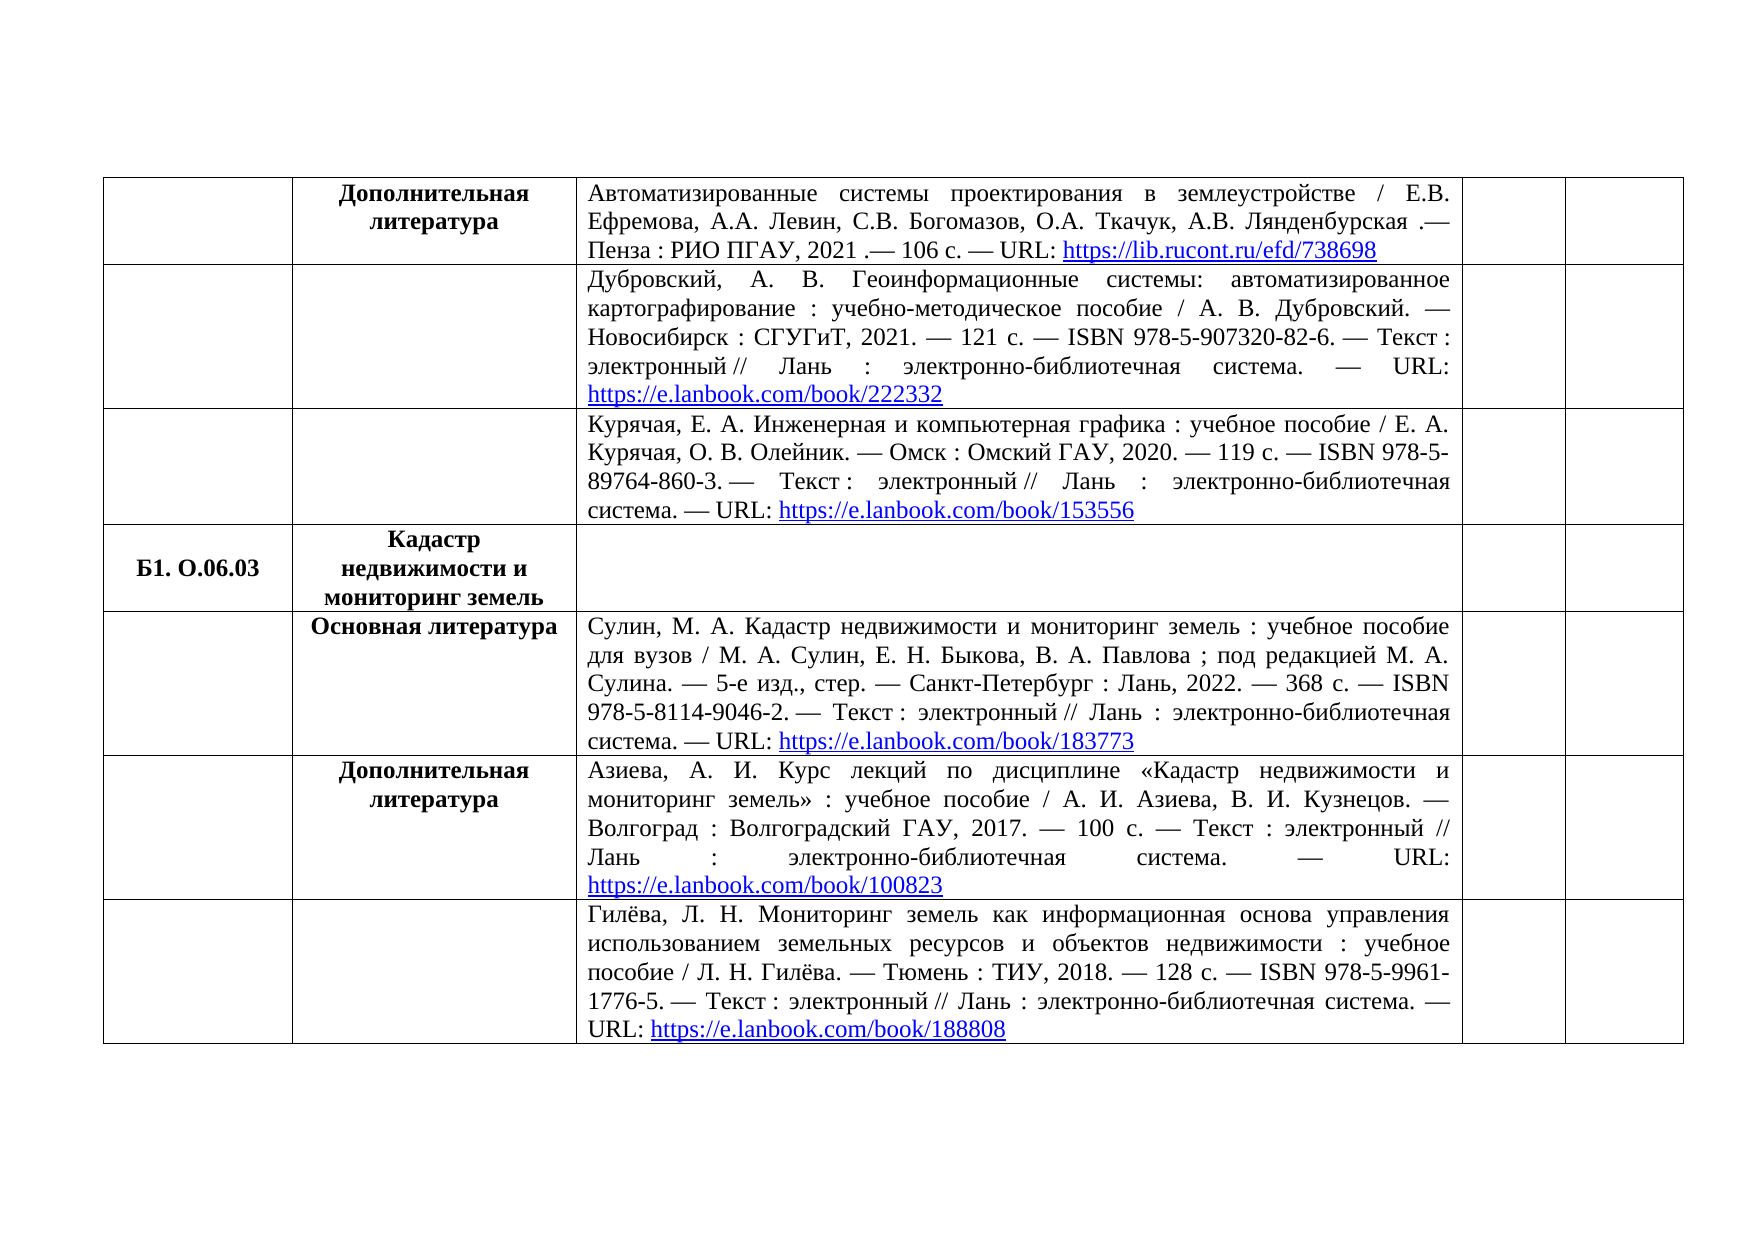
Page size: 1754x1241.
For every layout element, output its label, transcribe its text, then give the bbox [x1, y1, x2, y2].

table_cell [1463, 409, 1565, 524]
table_cell [1566, 178, 1683, 264]
table_cell [1566, 756, 1683, 899]
table_cell Дополнительная литература [293, 178, 576, 264]
table_cell [104, 409, 292, 524]
table_cell Основная литература [293, 612, 576, 755]
table_cell Автоматизированные системы проектирования в землеустройстве / Е.В. Ефремова, А.А. Левин, С.В. Богомазов, О.А. Ткачук, А.В. Лянденбурская .— Пенза : РИО ПГАУ, 2021 .— 106 с. — URL: https://lib.rucont.ru/efd/738698 [577, 178, 1462, 264]
table_cell [104, 612, 292, 755]
table_cell [1566, 265, 1683, 408]
table_cell [1463, 756, 1565, 899]
table_cell [1463, 612, 1565, 755]
table_cell [1566, 900, 1683, 1043]
table_cell [1463, 265, 1565, 408]
table_cell [293, 900, 576, 1043]
table_cell Курячая, Е. А. Инженерная и компьютерная графика : учебное пособие / Е. А. Курячая, О. В. Олейник. — Омск : Омский ГАУ, 2020. — 119 с. — ISBN 978-5-89764-860-3. — Текст : электронный // Лань : электронно-библиотечная система. — URL: https://e.lanbook.com/book/153556 [577, 409, 1462, 524]
table_cell Кадастр недвижимости и мониторинг земель [293, 525, 576, 611]
table_cell [104, 265, 292, 408]
table_cell [1463, 178, 1565, 264]
table_cell [1463, 525, 1565, 611]
table_cell [1566, 612, 1683, 755]
table_cell Дополнительная литература [293, 756, 576, 899]
table_cell [293, 409, 576, 524]
table_cell Гилёва, Л. Н. Мониторинг земель как информационная основа управления использованием земельных ресурсов и объектов недвижимости : учебное пособие / Л. Н. Гилёва. — Тюмень : ТИУ, 2018. — 128 с. — ISBN 978-5-9961-1776-5. — Текст : электронный // Лань : электронно-библиотечная система. — URL: https://e.lanbook.com/book/188808 [577, 900, 1462, 1043]
table_cell Азиева, А. И. Курс лекций по дисциплине «Кадастр недвижимости и мониторинг земель» : учебное пособие / А. И. Азиева, В. И. Кузнецов. — Волгоград : Волгоградский ГАУ, 2017. — 100 с. — Текст : электронный // Лань : электронно-библиотечная система. — URL: https://e.lanbook.com/book/100823 [577, 756, 1462, 899]
table_cell [1463, 900, 1565, 1043]
table_cell [104, 900, 292, 1043]
table_cell Б1. О.06.03 [104, 525, 292, 611]
table_cell [104, 756, 292, 899]
table_cell [577, 525, 1462, 611]
table_cell Дубровский, А. В. Геоинформационные системы: автоматизированное картографирование : учебно-методическое пособие / А. В. Дубровский. — Новосибирск : СГУГиТ, 2021. — 121 с. — ISBN 978-5-907320-82-6. — Текст : электронный // Лань : электронно-библиотечная система. — URL: https://e.lanbook.com/book/222332 [577, 265, 1462, 408]
table_cell [293, 265, 576, 408]
table_cell [1566, 525, 1683, 611]
table_cell [1566, 409, 1683, 524]
table_cell [104, 178, 292, 264]
table_cell Сулин, М. А. Кадастр недвижимости и мониторинг земель : учебное пособие для вузов / М. А. Сулин, Е. Н. Быкова, В. А. Павлова ; под редакцией М. А. Сулина. — 5-е изд., стер. — Санкт-Петербург : Лань, 2022. — 368 с. — ISBN 978-5-8114-9046-2. — Текст : электронный // Лань : электронно-библиотечная система. — URL: https://e.lanbook.com/book/183773 [577, 612, 1462, 755]
